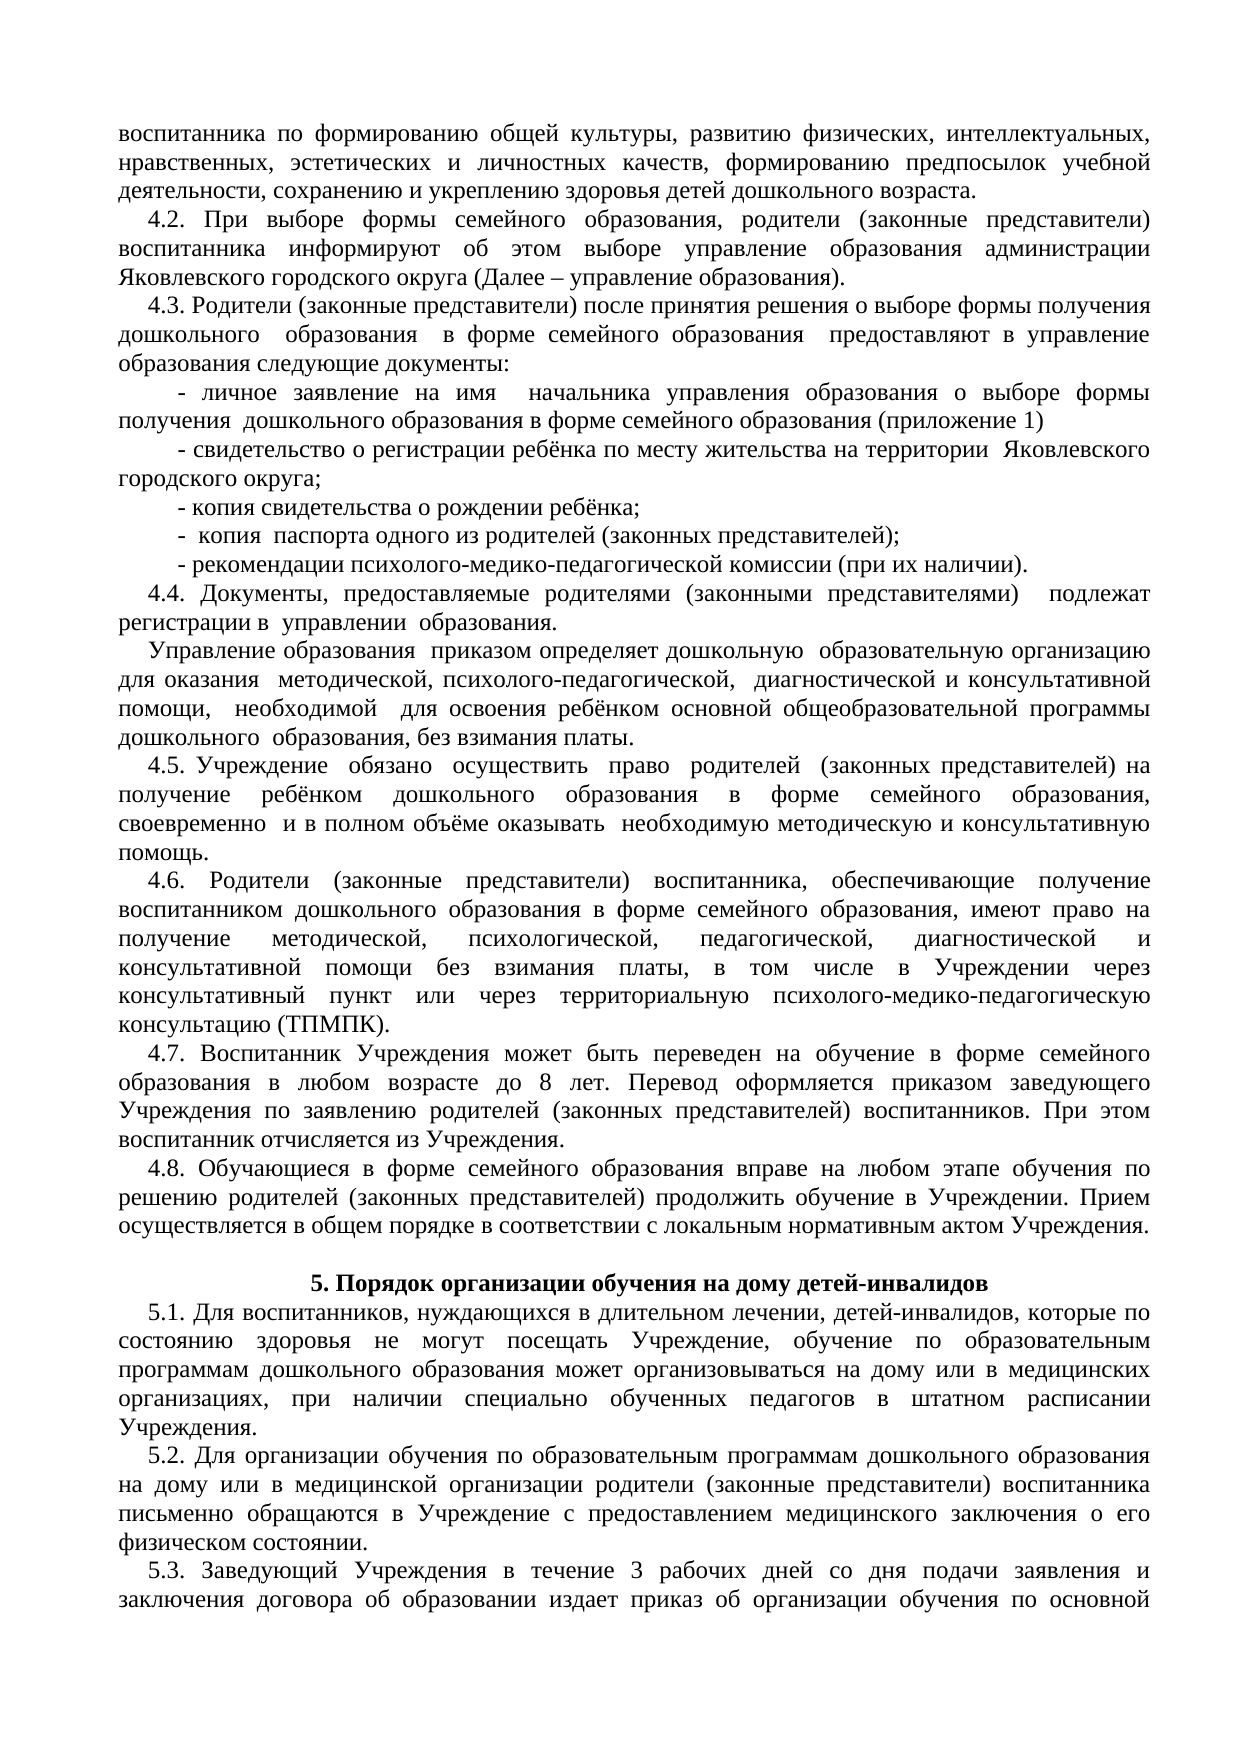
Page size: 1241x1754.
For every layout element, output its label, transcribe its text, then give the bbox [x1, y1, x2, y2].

list - свидетельство о регистрации ребёнка по месту жительства на территории Яковлевского городского округа; [118, 434, 1152, 492]
text 4.3. Родители (законные представители) после принятия решения о выборе формы получения дошкольного образования в форме семейного образования предоставляют в управление образования следующие документы: [118, 291, 1152, 377]
text 4.8. Обучающиеся в форме семейного образования вправе на любом этапе обучения по решению родителей (законных представителей) продолжить обучение в Учреждении. Прием осуществляется в общем порядке в соответствии с локальным нормативным актом Учреждения. [118, 1153, 1152, 1239]
list 4.5. Учреждение обязано осуществить право родителей (законных представителей) на получение ребёнком дошкольного образования в форме семейного образования, своевременно и в полном объёме оказывать необходимую методическую и консультативную помощь. [118, 751, 1152, 866]
text 4.6. Родители (законные представители) воспитанника, обеспечивающие получение воспитанником дошкольного образования в форме семейного образования, имеют право на получение методической, психологической, педагогической, диагностической и консультативной помощи без взимания платы, в том числе в Учреждении через консультативный пункт или через территориальную психолого-медико-педагогическую консультацию (ТПМПК). [118, 866, 1152, 1038]
list - копия паспорта одного из родителей (законных представителей); [118, 521, 1152, 549]
list - рекомендации психолого-медико-педагогической комиссии (при их наличии). [118, 549, 1152, 578]
text 5.2. Для организации обучения по образовательным программам дошкольного образования на дому или в медицинской организации родители (законные представители) воспитанника письменно обращаются в Учреждение с предоставлением медицинского заключения о его физическом состоянии. [118, 1441, 1152, 1556]
list 4.4. Документы, предоставляемые родителями (законными представителями) подлежат регистрации в управлении образования. [118, 578, 1152, 636]
text 4.2. При выборе формы семейного образования, родители (законные представители) воспитанника информируют об этом выборе управление образования администрации Яковлевского городского округа (Далее – управление образования). [118, 204, 1152, 291]
text 5.1. Для воспитанников, нуждающихся в длительном лечении, детей-инвалидов, которые по состоянию здоровья не могут посещать Учреждение, обучение по образовательным программам дошкольного образования может организовываться на дому или в медицинских организациях, при наличии специально обученных педагогов в штатном расписании Учреждения. [118, 1297, 1152, 1441]
list - личное заявление на имя начальника управления образования о выборе формы получения дошкольного образования в форме семейного образования (приложение 1) [118, 377, 1152, 434]
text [118, 118, 1152, 204]
list - копия свидетельства о рождении ребёнка; [118, 492, 1152, 521]
text 5. Порядок организации обучения на дому детей-инвалидов [118, 1268, 1152, 1297]
text 4.7. Воспитанник Учреждения может быть переведен на обучение в форме семейного образования в любом возрасте до 8 лет. Перевод оформляется приказом заведующего Учреждения по заявлению родителей (законных представителей) воспитанников. При этом воспитанник отчисляется из Учреждения. [118, 1038, 1152, 1153]
list Управление образования приказом определяет дошкольную образовательную организацию для оказания методической, психолого-педагогической, диагностической и консультативной помощи, необходимой для освоения ребёнком основной общеобразовательной программы дошкольного образования, без взимания платы. [118, 636, 1152, 751]
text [118, 1556, 1152, 1613]
